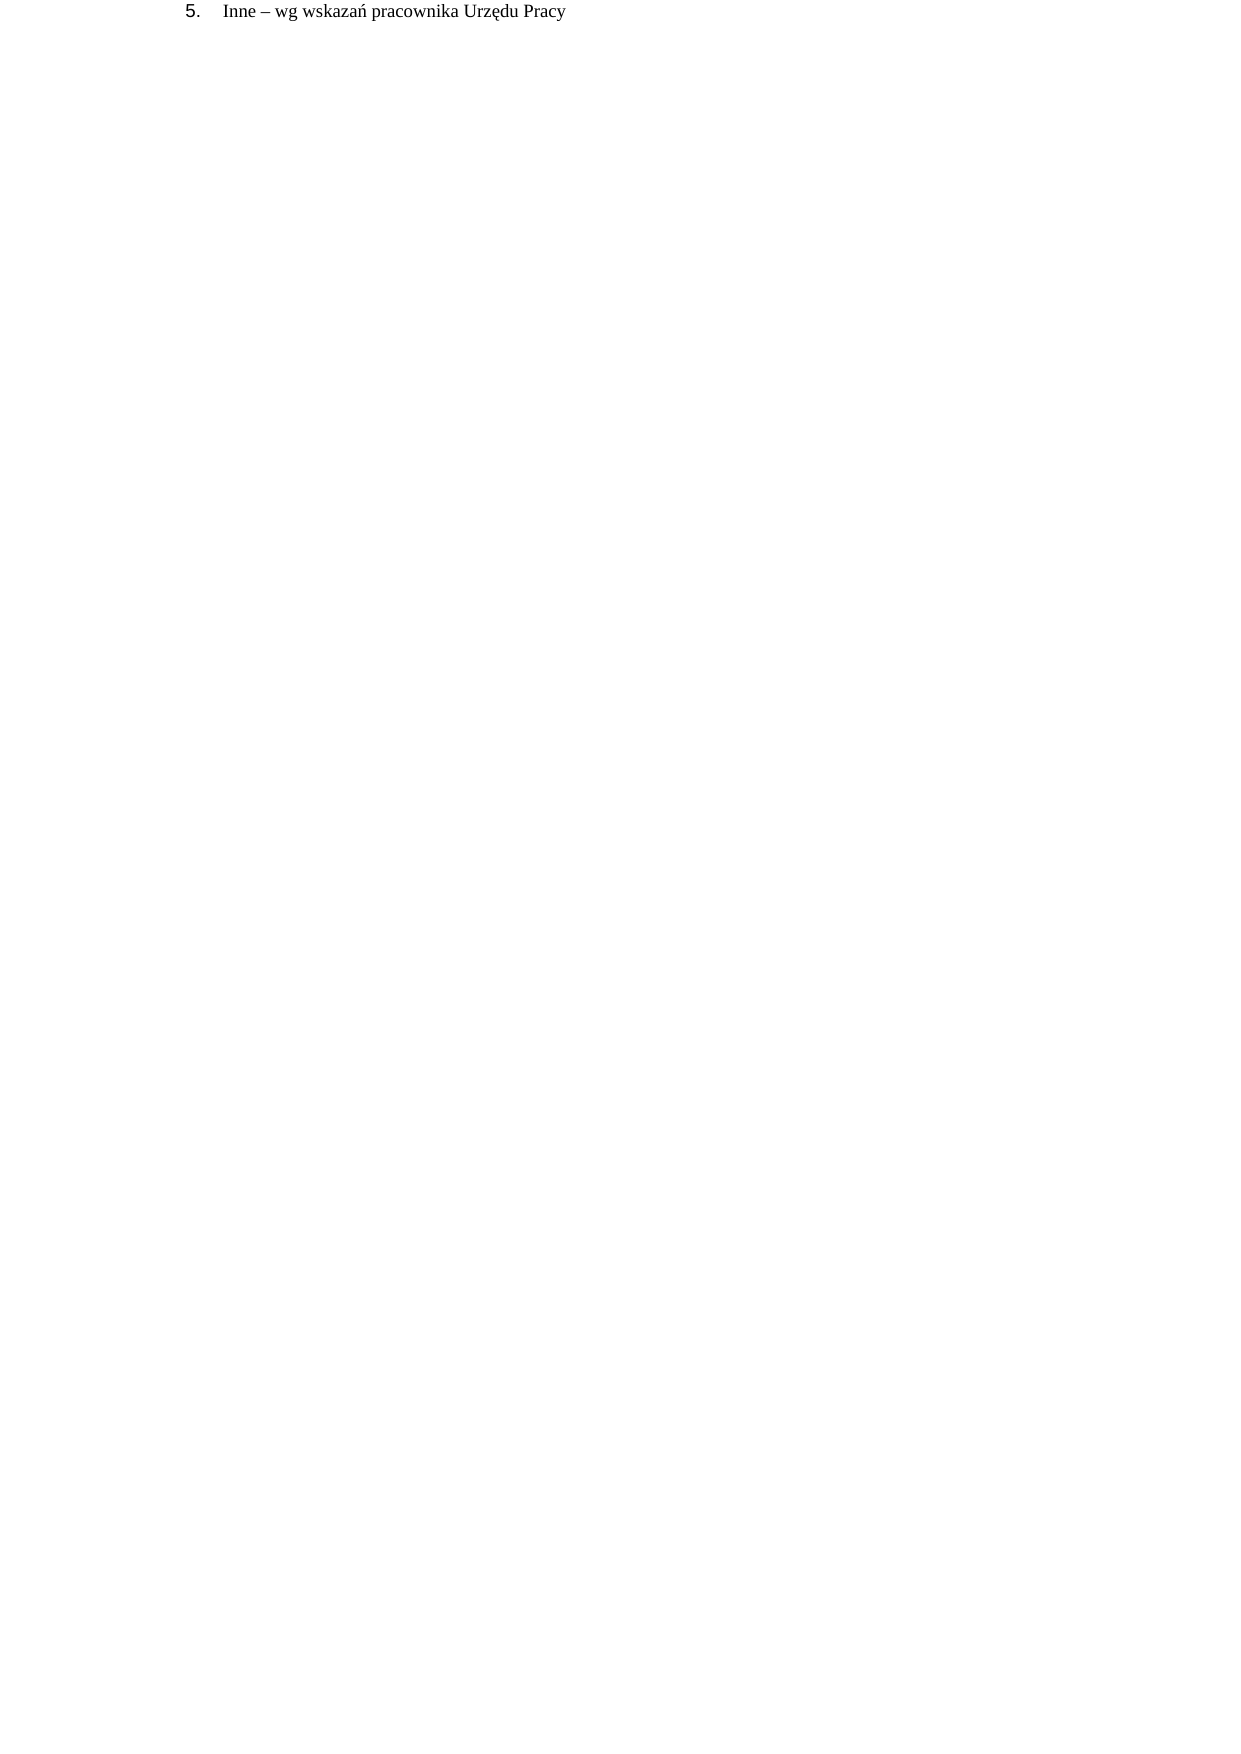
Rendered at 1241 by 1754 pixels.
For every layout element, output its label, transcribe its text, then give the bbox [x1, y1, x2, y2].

list Inne – wg wskazań pracownika Urzędu Pracy [185, 0, 1092, 22]
